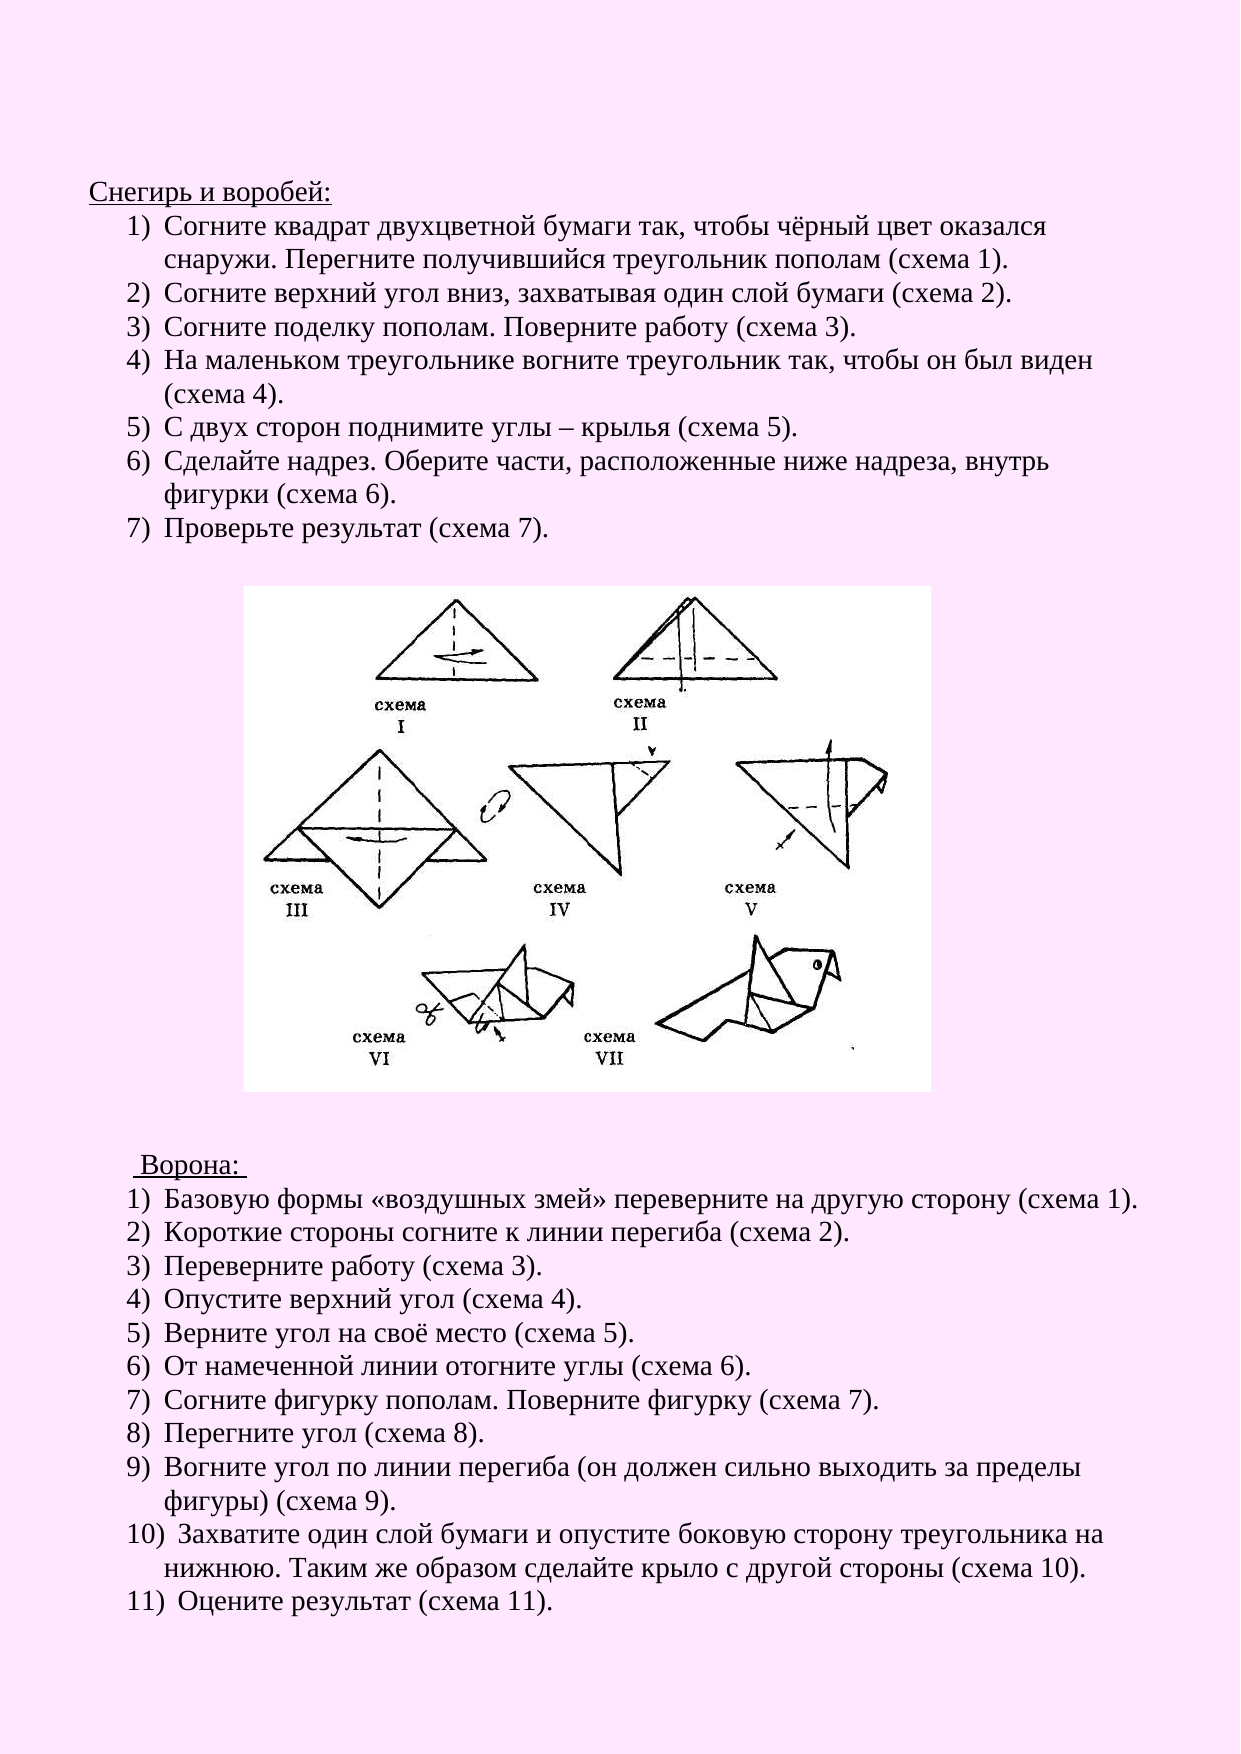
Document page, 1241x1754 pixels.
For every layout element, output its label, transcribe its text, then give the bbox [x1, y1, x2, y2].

list Сделайте надрез. Оберите части, расположенные ниже надреза, внутрь фигурки (схема 6). [126, 443, 1152, 510]
list Переверните работу (схема 3). [126, 1248, 1152, 1281]
list Проверьте результат (схема 7). [126, 510, 1152, 543]
list Верните угол на своё место (схема 5). [126, 1315, 1152, 1348]
list Базовую формы «воздушных змей» переверните на другую сторону (схема 1). [126, 1181, 1152, 1214]
text Снегирь и воробей: [89, 174, 1152, 208]
list С двух сторон поднимите углы – крылья (схема 5). [126, 409, 1152, 443]
picture [243, 586, 931, 1090]
list Согните поделку пополам. Поверните работу (схема 3). [126, 309, 1152, 342]
list Опустите верхний угол (схема 4). [126, 1281, 1152, 1315]
list Согните верхний угол вниз, захватывая один слой бумаги (схема 2). [126, 275, 1152, 309]
list Согните квадрат двухцветной бумаги так, чтобы чёрный цвет оказался снаружи. Перегните получившийся треугольник пополам (схема 1). [126, 208, 1152, 275]
list На маленьком треугольнике вогните треугольник так, чтобы он был виден (схема 4). [126, 342, 1152, 409]
list Короткие стороны согните к линии перегиба (схема 2). [126, 1214, 1152, 1248]
text Ворона: [89, 1147, 1152, 1181]
list Согните фигурку пополам. Поверните фигурку (схема 7). [126, 1382, 1152, 1416]
list Захватите один слой бумаги и опустите боковую сторону треугольника на нижнюю. Таким же образом сделайте крыло с другой стороны (схема 10). [126, 1516, 1152, 1583]
list От намеченной линии отогните углы (схема 6). [126, 1348, 1152, 1382]
list Перегните угол (схема 8). [126, 1416, 1152, 1449]
list Оцените результат (схема 11). [126, 1583, 1152, 1617]
list Вогните угол по линии перегиба (он должен сильно выходить за пределы фигуры) (схема 9). [126, 1449, 1152, 1516]
